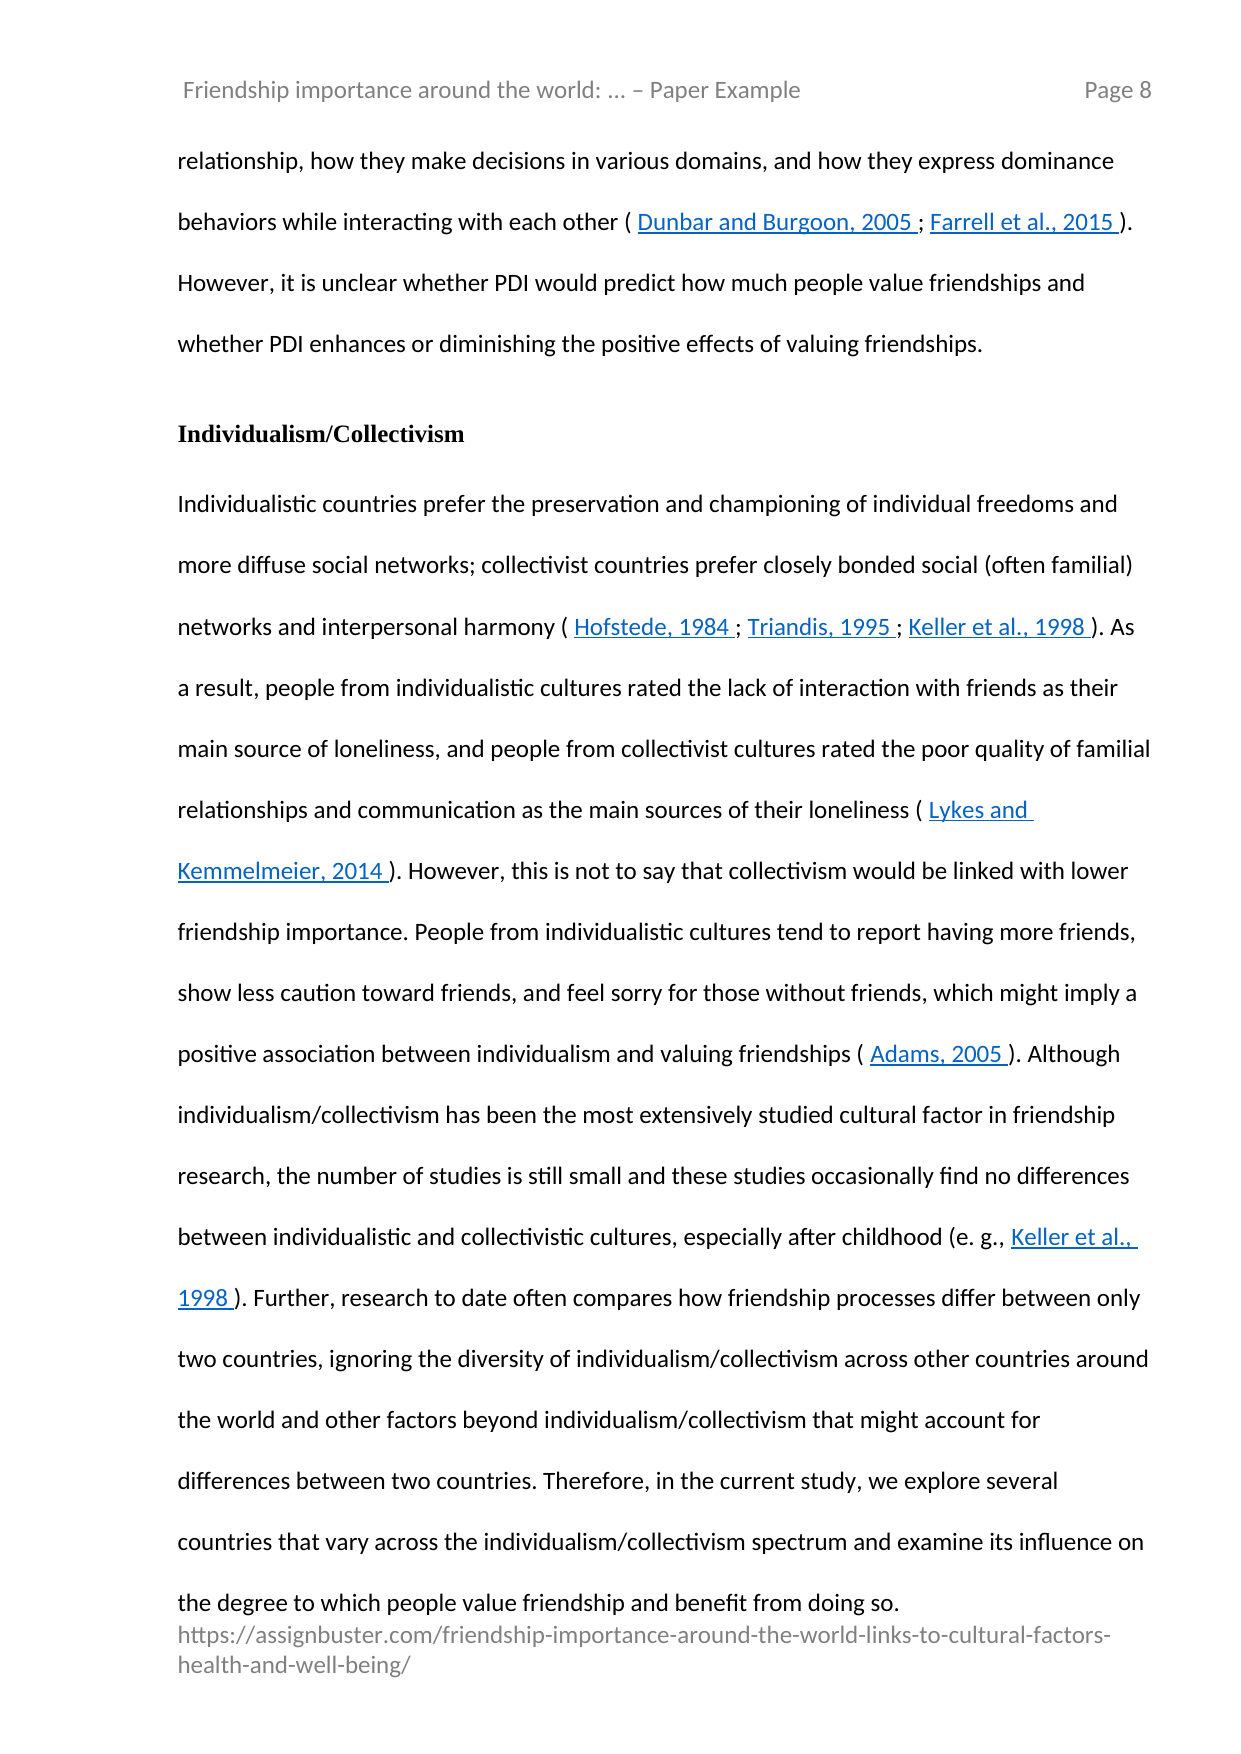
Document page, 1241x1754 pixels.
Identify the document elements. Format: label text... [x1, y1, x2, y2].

subtitle Individualism/Collectivism [177, 419, 1152, 447]
text Individualistic countries prefer the preservation and championing of individual freedoms and more diffuse social networks; collectivist countries prefer closely bonded social (often familial) networks and interpersonal harmony ( Hofstede, 1984 ; Triandis, 1995 ; Keller et al., 1998 ). As a result, people from individualistic cultures rated the lack of interaction with friends as their main source of loneliness, and people from collectivist cultures rated the poor quality of familial relationships and communication as the main sources of their loneliness ( Lykes and Kemmelmeier, 2014 ). However, this is not to say that collectivism would be linked with lower friendship importance. People from individualistic cultures tend to report having more friends, show less caution toward friends, and feel sorry for those without friends, which might imply a positive association between individualism and valuing friendships ( Adams, 2005 ). Although individualism/collectivism has been the most extensively studied cultural factor in friendship research, the number of studies is still small and these studies occasionally find no differences between individualistic and collectivistic cultures, especially after childhood (e. g., Keller et al., 1998 ). Further, research to date often compares how friendship processes differ between only two countries, ignoring the diversity of individualism/collectivism across other countries around the world and other factors beyond individualism/collectivism that might account for differences between two countries. Therefore, in the current study, we explore several countries that vary across the individualism/collectivism spectrum and examine its influence on the degree to which people value friendship and benefit from doing so. [177, 489, 1152, 1618]
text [177, 145, 1152, 359]
